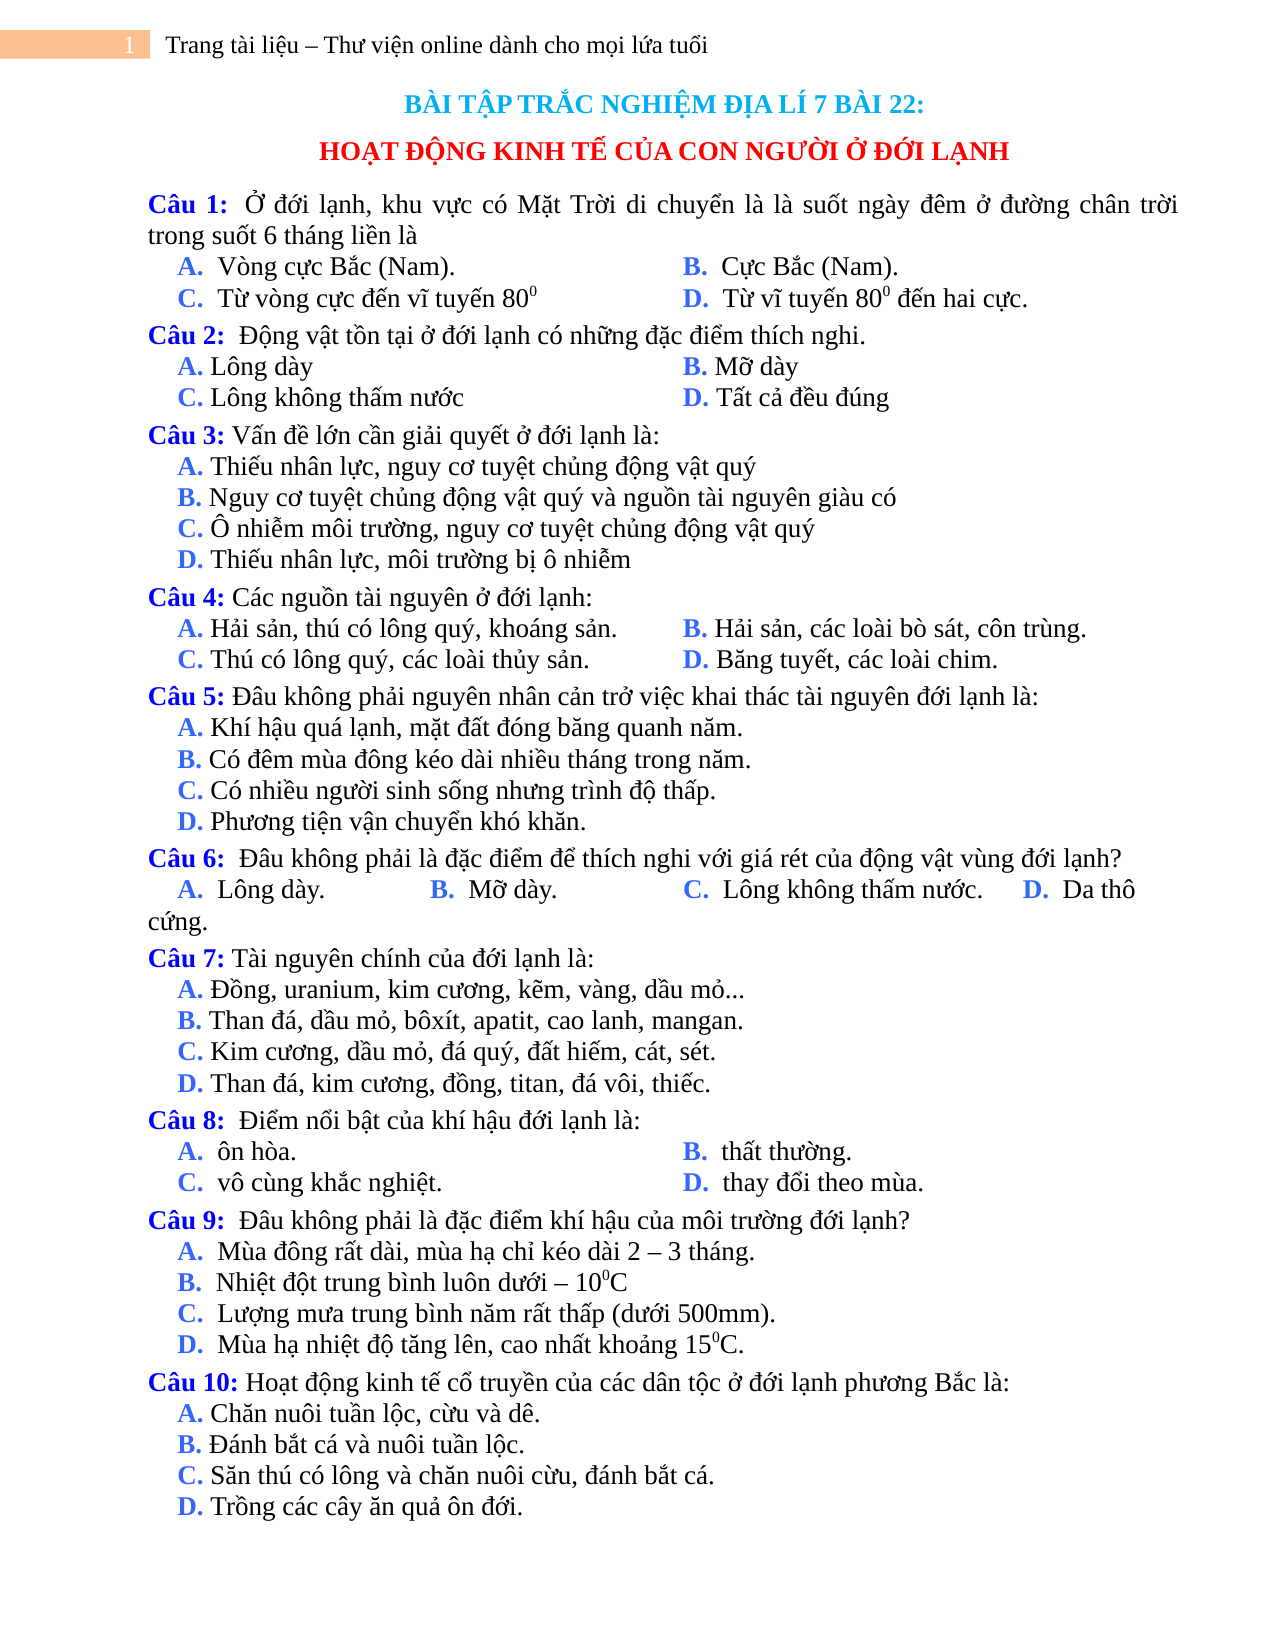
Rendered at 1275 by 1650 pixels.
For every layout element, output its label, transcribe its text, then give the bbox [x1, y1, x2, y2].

text A. Thiếu nhân lực, nguy cơ tuyệt chủng động vật quý [148, 450, 1181, 481]
text Câu 4: Các nguồn tài nguyên ở đới lạnh: [148, 581, 1181, 612]
text Câu 3: Vấn đề lớn cần giải quyết ở đới lạnh là: [148, 419, 1181, 450]
text Câu 10: Hoạt động kinh tế cổ truyền của các dân tộc ở đới lạnh phương Bắc là: [148, 1366, 1181, 1397]
text C. Có nhiều người sinh sống nhưng trình độ thấp. [148, 774, 1181, 805]
text A. ôn hòa. B. thất thường. [148, 1135, 1181, 1166]
text Câu 5: Đâu không phải nguyên nhân cản trở việc khai thác tài nguyên đới lạnh là: [148, 680, 1181, 712]
text Câu 9: Đâu không phải là đặc điểm khí hậu của môi trường đới lạnh? [148, 1204, 1181, 1235]
text C. Lượng mưa trung bình năm rất thấp (dưới 500mm). [148, 1297, 1181, 1328]
text A. Vòng cực Bắc (Nam). B. Cực Bắc (Nam). [148, 251, 1181, 282]
text HOẠT ĐỘNG KINH TẾ CỦA CON NGƯỜI Ở ĐỚI LẠNH [148, 135, 1181, 166]
text C. Săn thú có lông và chăn nuôi cừu, đánh bắt cá. [148, 1459, 1181, 1490]
text BÀI TẬP TRẮC NGHIỆM ĐỊA LÍ 7 BÀI 22: [148, 89, 1181, 120]
text A. Đồng, uranium, kim cương, kẽm, vàng, dầu mỏ... [148, 973, 1181, 1004]
text Câu 1: Ở đới lạnh, khu vực có Mặt Trời di chuyển là là suốt ngày đêm ở đường chân trời trong suốt 6 tháng liền là [148, 188, 1181, 251]
text D. Thiếu nhân lực, môi trường bị ô nhiễm [148, 543, 1181, 574]
text D. Mùa hạ nhiệt độ tăng lên, cao nhất khoảng 150C. [148, 1328, 1181, 1359]
text A. Lông dày B. Mỡ dày [148, 350, 1181, 381]
text Câu 8: Điểm nổi bật của khí hậu đới lạnh là: [148, 1104, 1181, 1135]
text C. Lông không thấm nước D. Tất cả đều đúng [148, 381, 1181, 412]
text Câu 2: Động vật tồn tại ở đới lạnh có những đặc điểm thích nghi. [148, 319, 1181, 350]
text Câu 6: Đâu không phải là đặc điểm để thích nghi với giá rét của động vật vùng đới lạnh? [148, 842, 1181, 873]
text B. Có đêm mùa đông kéo dài nhiều tháng trong năm. [148, 743, 1181, 774]
text Câu 7: Tài nguyên chính của đới lạnh là: [148, 942, 1181, 973]
text A. Chăn nuôi tuần lộc, cừu và dê. [148, 1397, 1181, 1428]
text D. Phương tiện vận chuyển khó khăn. [148, 805, 1181, 836]
text C. Thú có lông quý, các loài thủy sản. D. Băng tuyết, các loài chim. [148, 643, 1181, 674]
text B. Nguy cơ tuyệt chủng động vật quý và nguồn tài nguyên giàu có [148, 481, 1181, 512]
text C. Ô nhiễm môi trường, nguy cơ tuyệt chủng động vật quý [148, 512, 1181, 543]
text B. Nhiệt đột trung bình luôn dưới – 100C [148, 1266, 1181, 1297]
text C. Từ vòng cực đến vĩ tuyến 800 D. Từ vĩ tuyến 800 đến hai cực. [148, 282, 1181, 313]
text B. Đánh bắt cá và nuôi tuần lộc. [148, 1428, 1181, 1459]
text A. Mùa đông rất dài, mùa hạ chỉ kéo dài 2 – 3 tháng. [148, 1235, 1181, 1266]
text C. Kim cương, dầu mỏ, đá quý, đất hiếm, cát, sét. [148, 1036, 1181, 1067]
text D. Trồng các cây ăn quả ôn đới. [148, 1490, 1181, 1521]
text D. Than đá, kim cương, đồng, titan, đá vôi, thiếc. [148, 1067, 1181, 1098]
text A. Hải sản, thú có lông quý, khoáng sản. B. Hải sản, các loài bò sát, côn trùng. [148, 612, 1181, 643]
text B. Than đá, dầu mỏ, bôxít, apatit, cao lanh, mangan. [148, 1004, 1181, 1036]
text A. Khí hậu quá lạnh, mặt đất đóng băng quanh năm. [148, 712, 1181, 743]
text A. Lông dày. B. Mỡ dày. C. Lông không thấm nước. D. Da thô cứng. [148, 873, 1181, 936]
text C. vô cùng khắc nghiệt. D. thay đổi theo mùa. [148, 1166, 1181, 1197]
